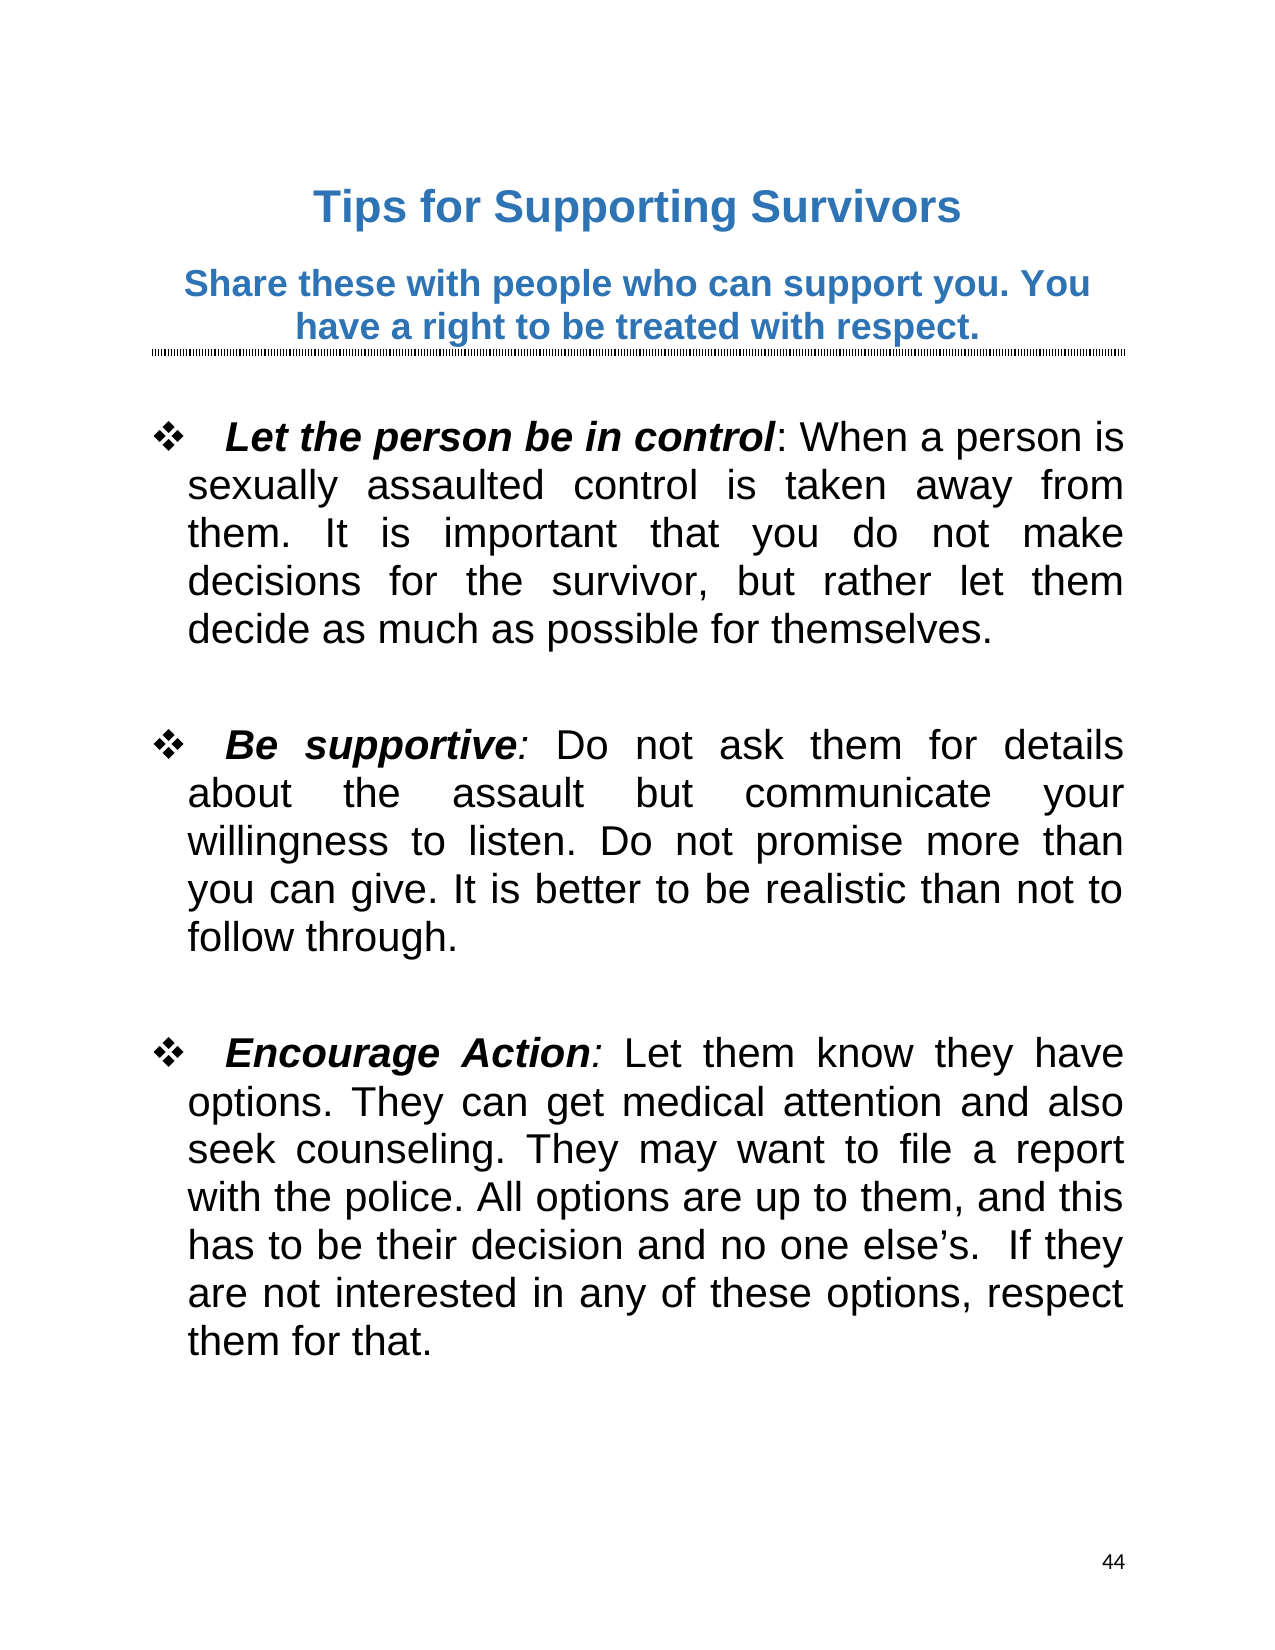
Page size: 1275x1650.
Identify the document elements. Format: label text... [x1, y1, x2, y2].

text Tips for Supporting Survivors [150, 179, 1125, 232]
list Be supportive: Do not ask them for details about the assault but communicate your willingness to listen. Do not promise more than you can give. It is better to be realistic than not to follow through. [150, 721, 1125, 960]
list Encourage Action: Let them know they have options. They can get medical attention and also seek counseling. They may want to file a report with the police. All options are up to them, and this has to be their decision and no one else’s. If they are not interested in any of these options, respect them for that. [150, 1029, 1125, 1364]
list Let the person be in control: When a person is sexually assaulted control is taken away from them. It is important that you do not make decisions for the survivor, but rather let them decide as much as possible for themselves. [150, 412, 1125, 652]
text Share these with people who can support you. You have a right to be treated with respect. [150, 261, 1125, 356]
